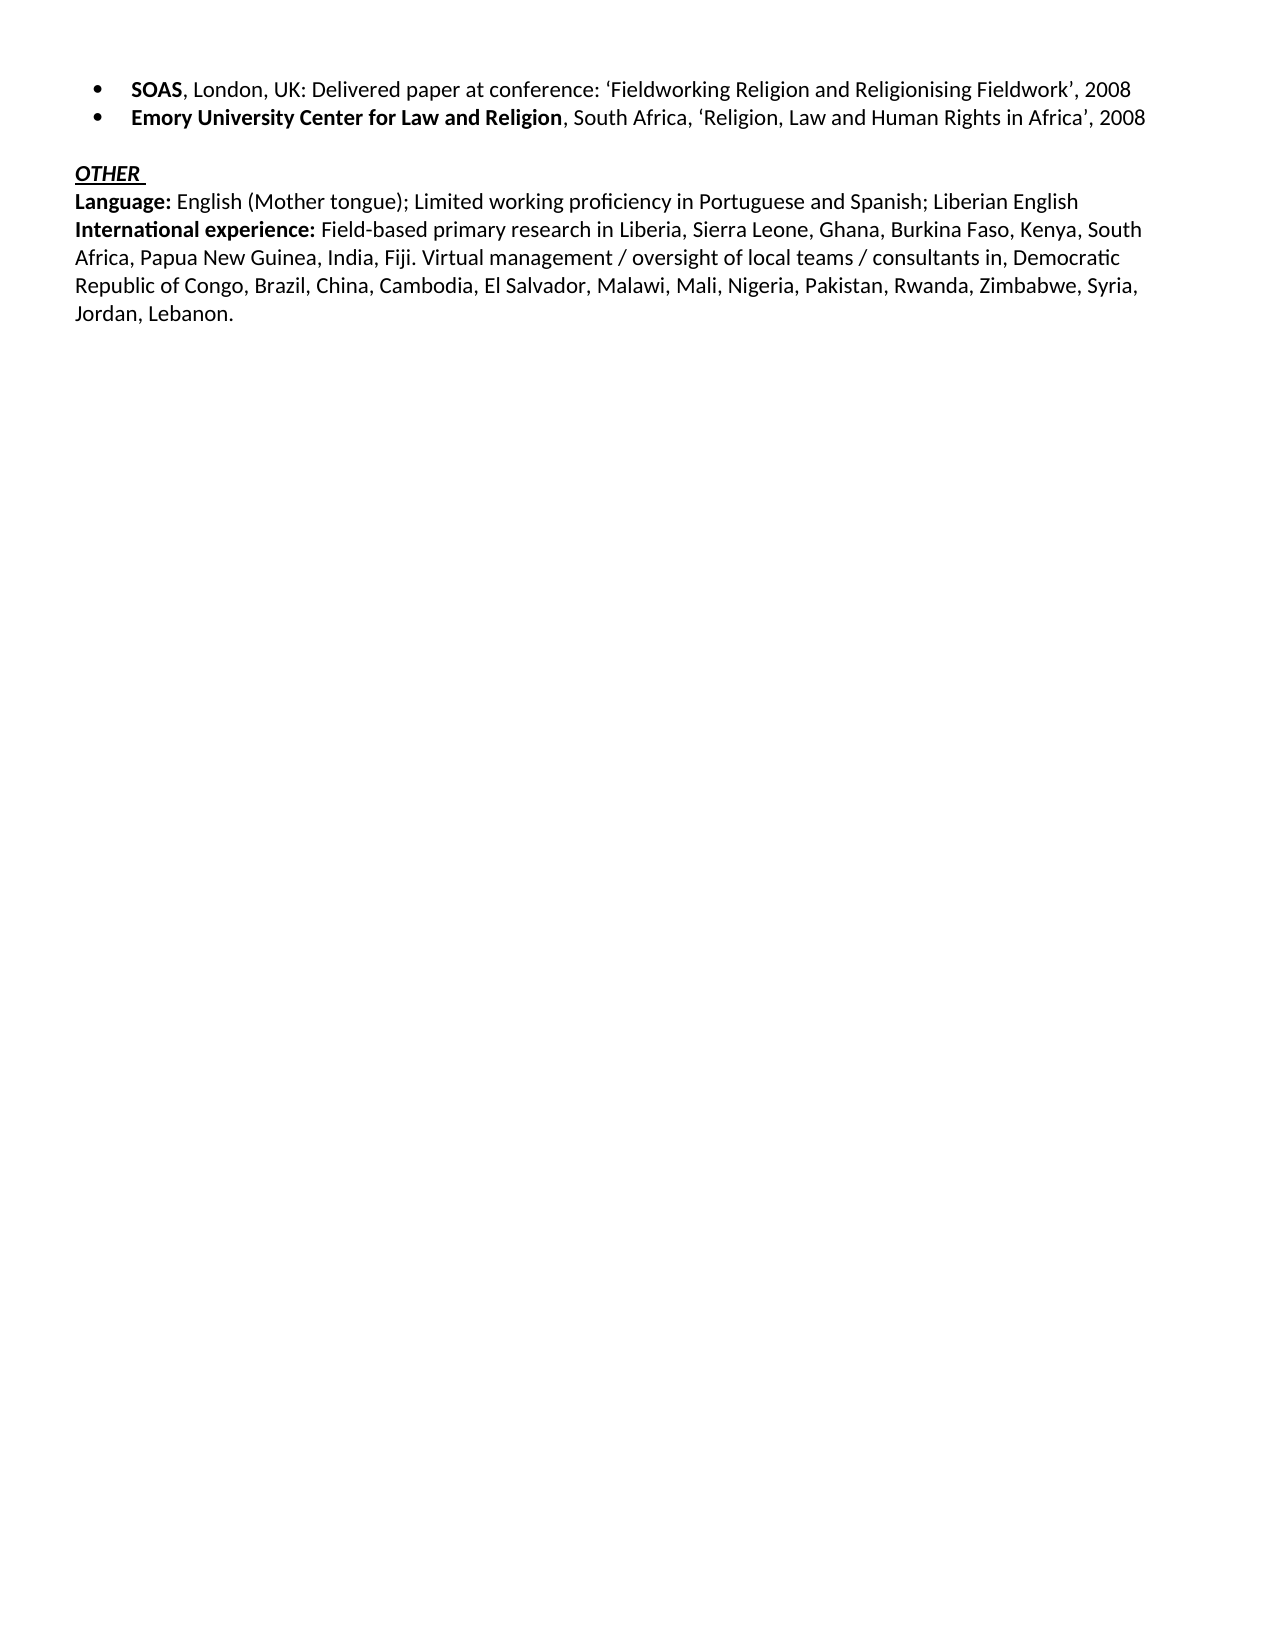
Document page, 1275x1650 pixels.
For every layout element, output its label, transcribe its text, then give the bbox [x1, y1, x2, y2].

text Language: English (Mother tongue); Limited working proficiency in Portuguese and Spanish; Liberian English [75, 187, 1200, 215]
text OTHER [75, 159, 1200, 187]
text International experience: Field-based primary research in Liberia, Sierra Leone, Ghana, Burkina Faso, Kenya, South Africa, Papua New Guinea, India, Fiji. Virtual management / oversight of local teams / consultants in, Democratic Republic of Congo, Brazil, China, Cambodia, El Salvador, Malawi, Mali, Nigeria, Pakistan, Rwanda, Zimbabwe, Syria, Jordan, Lebanon. [75, 215, 1200, 327]
list Emory University Center for Law and Religion, South Africa, ‘Religion, Law and Human Rights in Africa’, 2008 [94, 103, 1200, 131]
list SOAS, London, UK: Delivered paper at conference: ‘Fieldworking Religion and Religionising Fieldwork’, 2008 [94, 75, 1200, 103]
